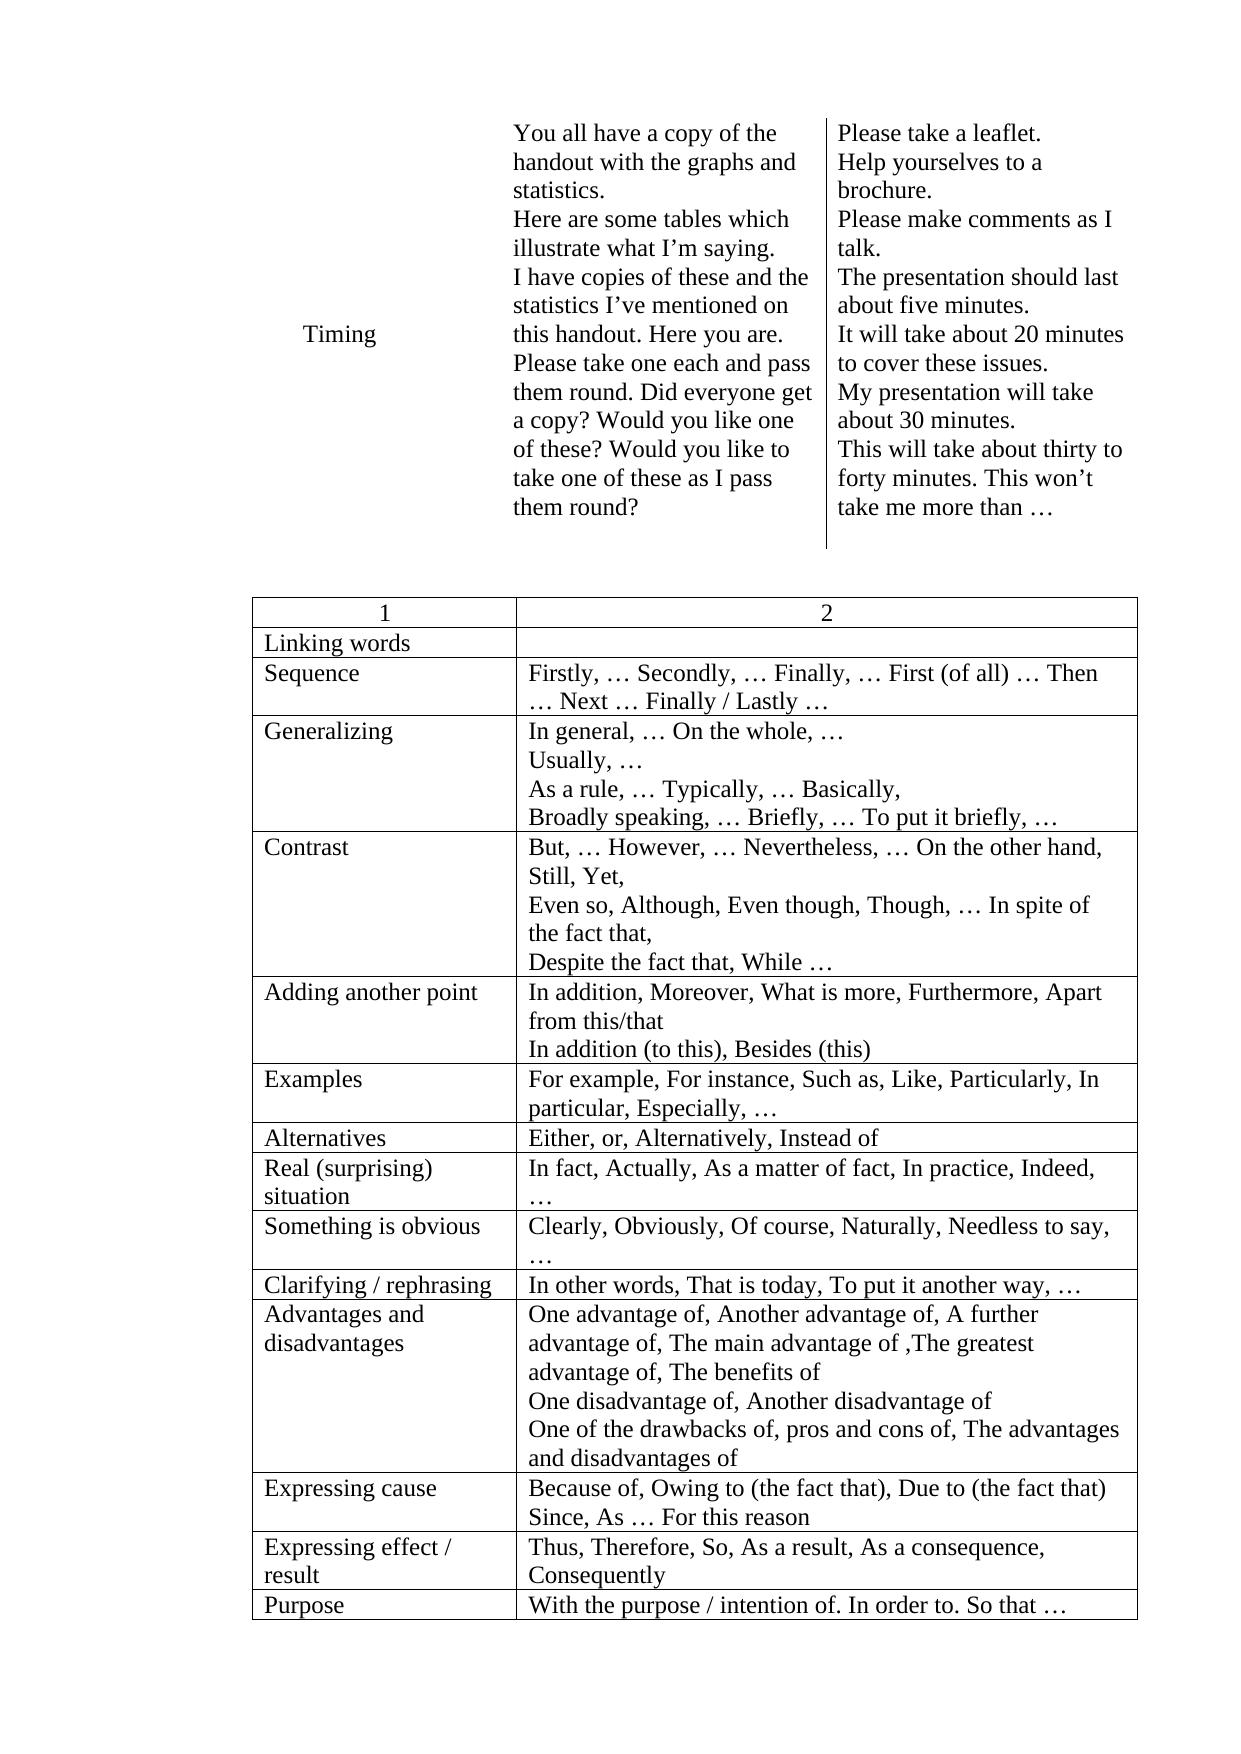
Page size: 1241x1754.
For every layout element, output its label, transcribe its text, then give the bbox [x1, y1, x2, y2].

table_cell For example, For instance, Such as, Like, Particularly, In particular, Especially, … [517, 1064, 1137, 1122]
table_header Timing [177, 118, 502, 549]
table_cell Linking words [253, 628, 516, 657]
table_cell Adding another point [253, 977, 516, 1063]
table_cell In general, … On the whole, … Usually, … As a rule, … Typically, … Basically, Broadly speaking, … Briefly, … To put it briefly, … [517, 716, 1137, 831]
table_header You all have a copy of the handout with the graphs and statistics. Here are some tables which illustrate what I’m saying. I have copies of these and the statistics I’ve mentioned on this handout. Here you are. Please take one each and pass them round. Did everyone get a copy? Would you like one of these? Would you like to take one of these as I pass them round? [502, 118, 826, 549]
table_cell Advantages and disadvantages [253, 1300, 516, 1472]
table_cell One advantage of, Another advantage of, A further advantage of, The main advantage of ,The greatest advantage of, The benefits of One disadvantage of, Another disadvantage of One of the drawbacks of, pros and cons of, The advantages and disadvantages of [517, 1300, 1137, 1472]
table_cell Clearly, Obviously, Of course, Naturally, Needless to say, … [517, 1211, 1137, 1269]
table_header Please take a leaflet. Help yourselves to a brochure. Please make comments as I talk. The presentation should last about five minutes. It will take about 20 minutes to cover these issues. My presentation will take about 30 minutes. This will take about thirty to forty minutes. This won’t take me more than … [827, 118, 1151, 549]
table_cell [517, 628, 1137, 657]
table_cell Purpose [253, 1590, 516, 1619]
table_cell In other words, That is today, To put it another way, … [517, 1270, 1137, 1298]
table_cell Because of, Owing to (the fact that), Due to (the fact that) Since, As … For this reason [517, 1473, 1137, 1531]
table_cell Something is obvious [253, 1211, 516, 1269]
table_header 2 [517, 598, 1137, 627]
table_cell Contrast [253, 832, 516, 976]
table_cell Sequence [253, 658, 516, 715]
table_cell Examples [253, 1064, 516, 1122]
table_cell In fact, Actually, As a matter of fact, In practice, Indeed, … [517, 1153, 1137, 1210]
table_cell Either, or, Alternatively, Instead of [517, 1123, 1137, 1152]
table_cell With the purpose / intention of. In order to. So that … [517, 1590, 1137, 1619]
table_cell Generalizing [253, 716, 516, 831]
table_header 1 [253, 598, 516, 627]
table_cell In addition, Moreover, What is more, Furthermore, Apart from this/that In addition (to this), Besides (this) [517, 977, 1137, 1063]
table_cell Alternatives [253, 1123, 516, 1152]
table_cell Expressing cause [253, 1473, 516, 1531]
table_cell Clarifying / rephrasing [253, 1270, 516, 1298]
table_cell But, … However, … Nevertheless, … On the other hand, Still, Yet, Even so, Although, Even though, Though, … In spite of the fact that, Despite the fact that, While … [517, 832, 1137, 976]
table_cell Real (surprising) situation [253, 1153, 516, 1210]
table_cell Firstly, … Secondly, … Finally, … First (of all) … Then … Next … Finally / Lastly … [517, 658, 1137, 715]
table_cell Thus, Therefore, So, As a result, As a consequence, Consequently [517, 1532, 1137, 1589]
table_cell Expressing effect / result [253, 1532, 516, 1589]
